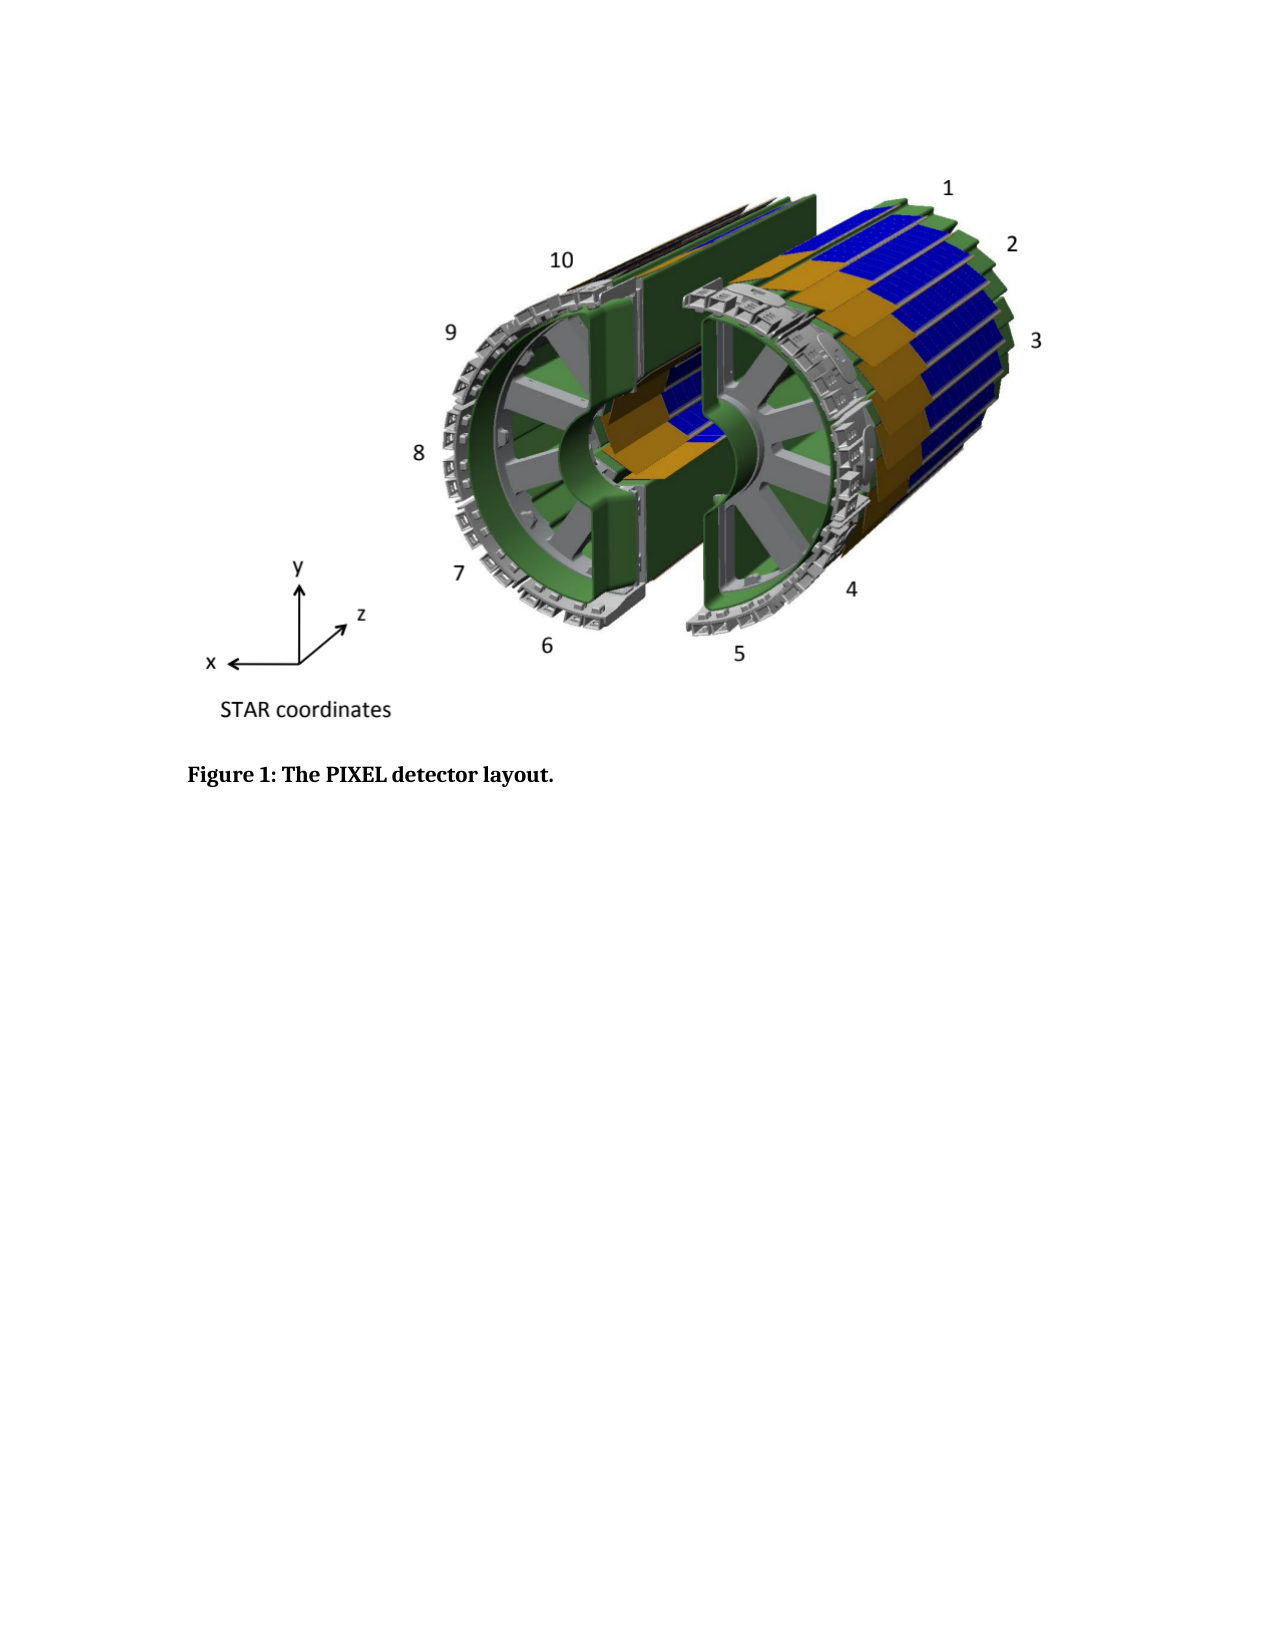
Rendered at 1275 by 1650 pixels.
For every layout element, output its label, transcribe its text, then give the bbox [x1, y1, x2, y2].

text Figure 1 The PIXEL detector layout [187, 761, 1087, 788]
